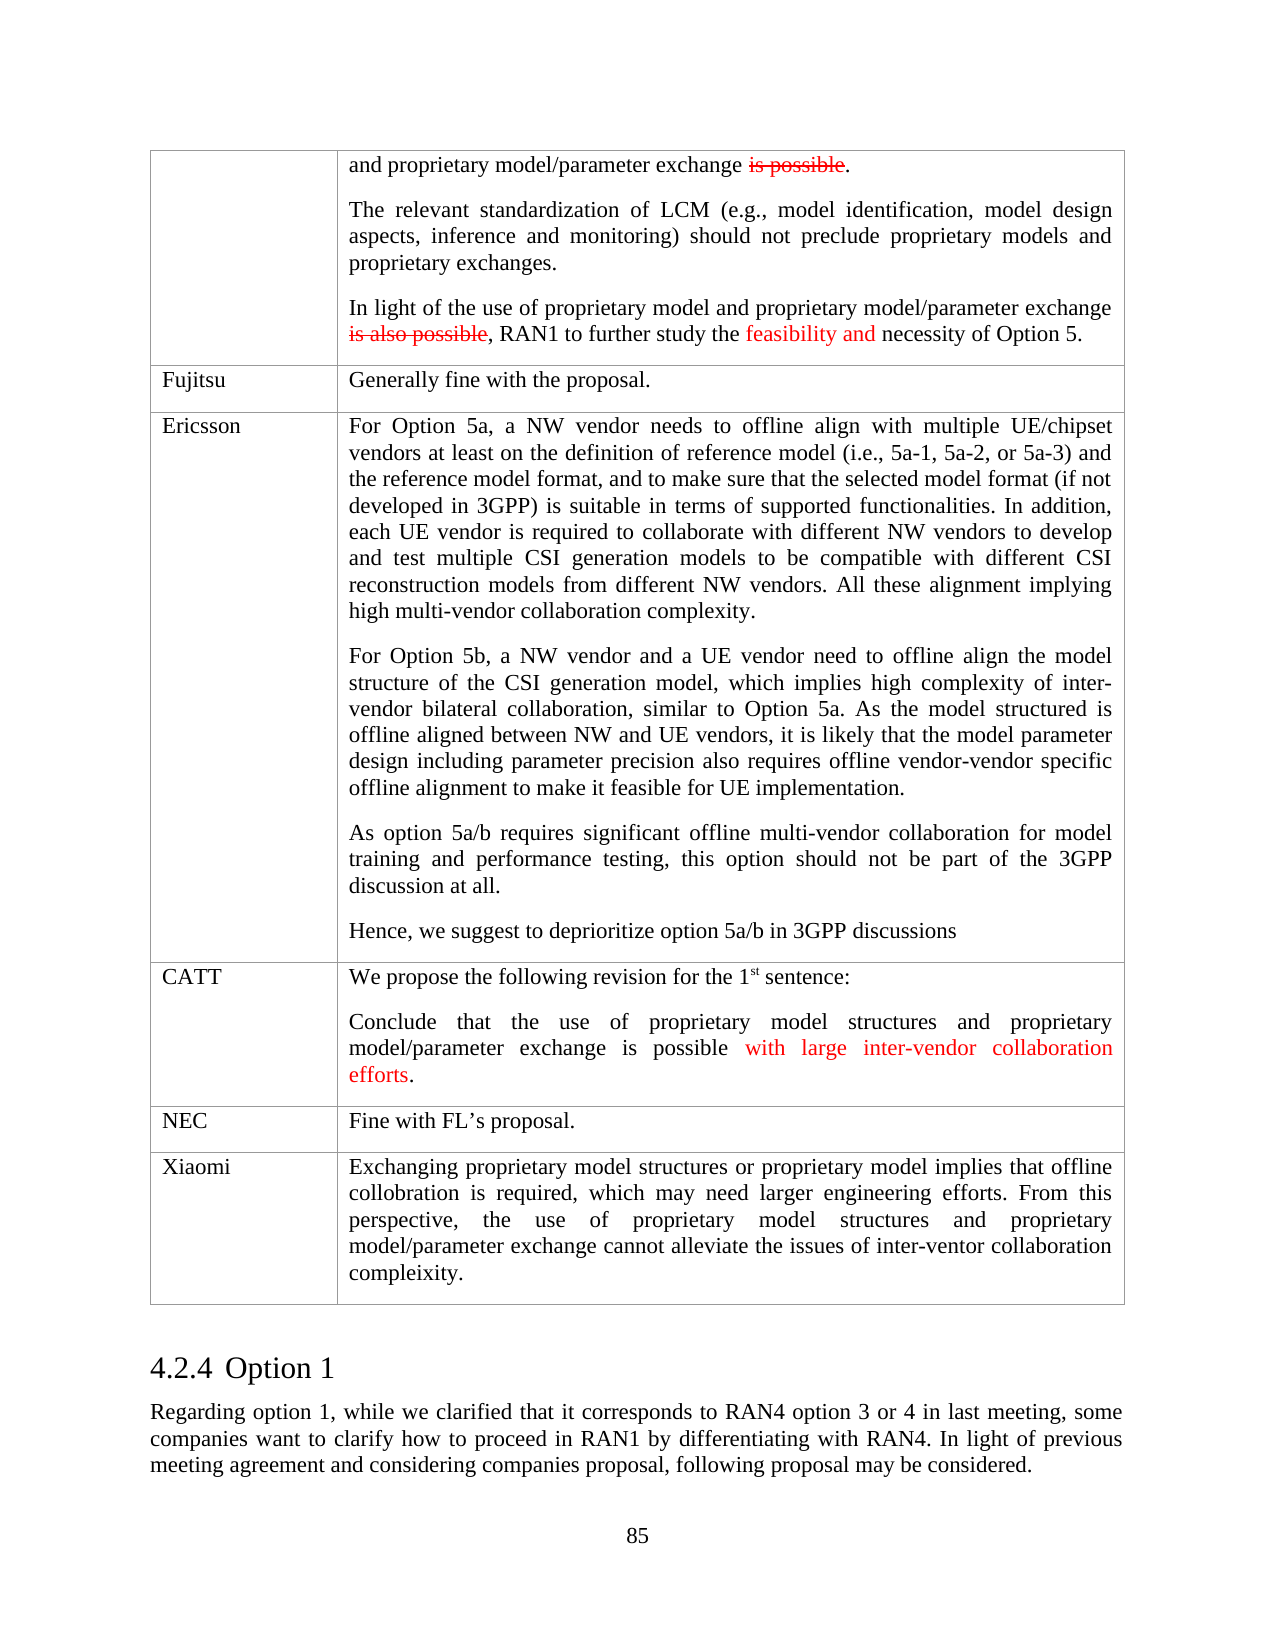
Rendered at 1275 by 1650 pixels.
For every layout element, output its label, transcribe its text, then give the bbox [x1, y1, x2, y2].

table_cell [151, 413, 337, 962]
subtitle Option 1 [150, 1350, 1125, 1386]
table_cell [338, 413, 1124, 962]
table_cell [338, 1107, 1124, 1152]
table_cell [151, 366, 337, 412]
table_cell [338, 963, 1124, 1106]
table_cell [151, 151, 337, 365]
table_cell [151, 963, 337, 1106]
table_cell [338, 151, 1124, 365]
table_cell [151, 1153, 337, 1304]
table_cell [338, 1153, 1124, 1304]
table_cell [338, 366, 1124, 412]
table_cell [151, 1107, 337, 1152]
text Regarding option 1, while we clarified that it corresponds to RAN4 option 3 or 4 in last meeting, some companies want to clarify how to proceed in RAN1 by differentiating with RAN4. In light of previous meeting agreement and considering companies proposal, following proposal may be considered. [150, 1398, 1125, 1477]
